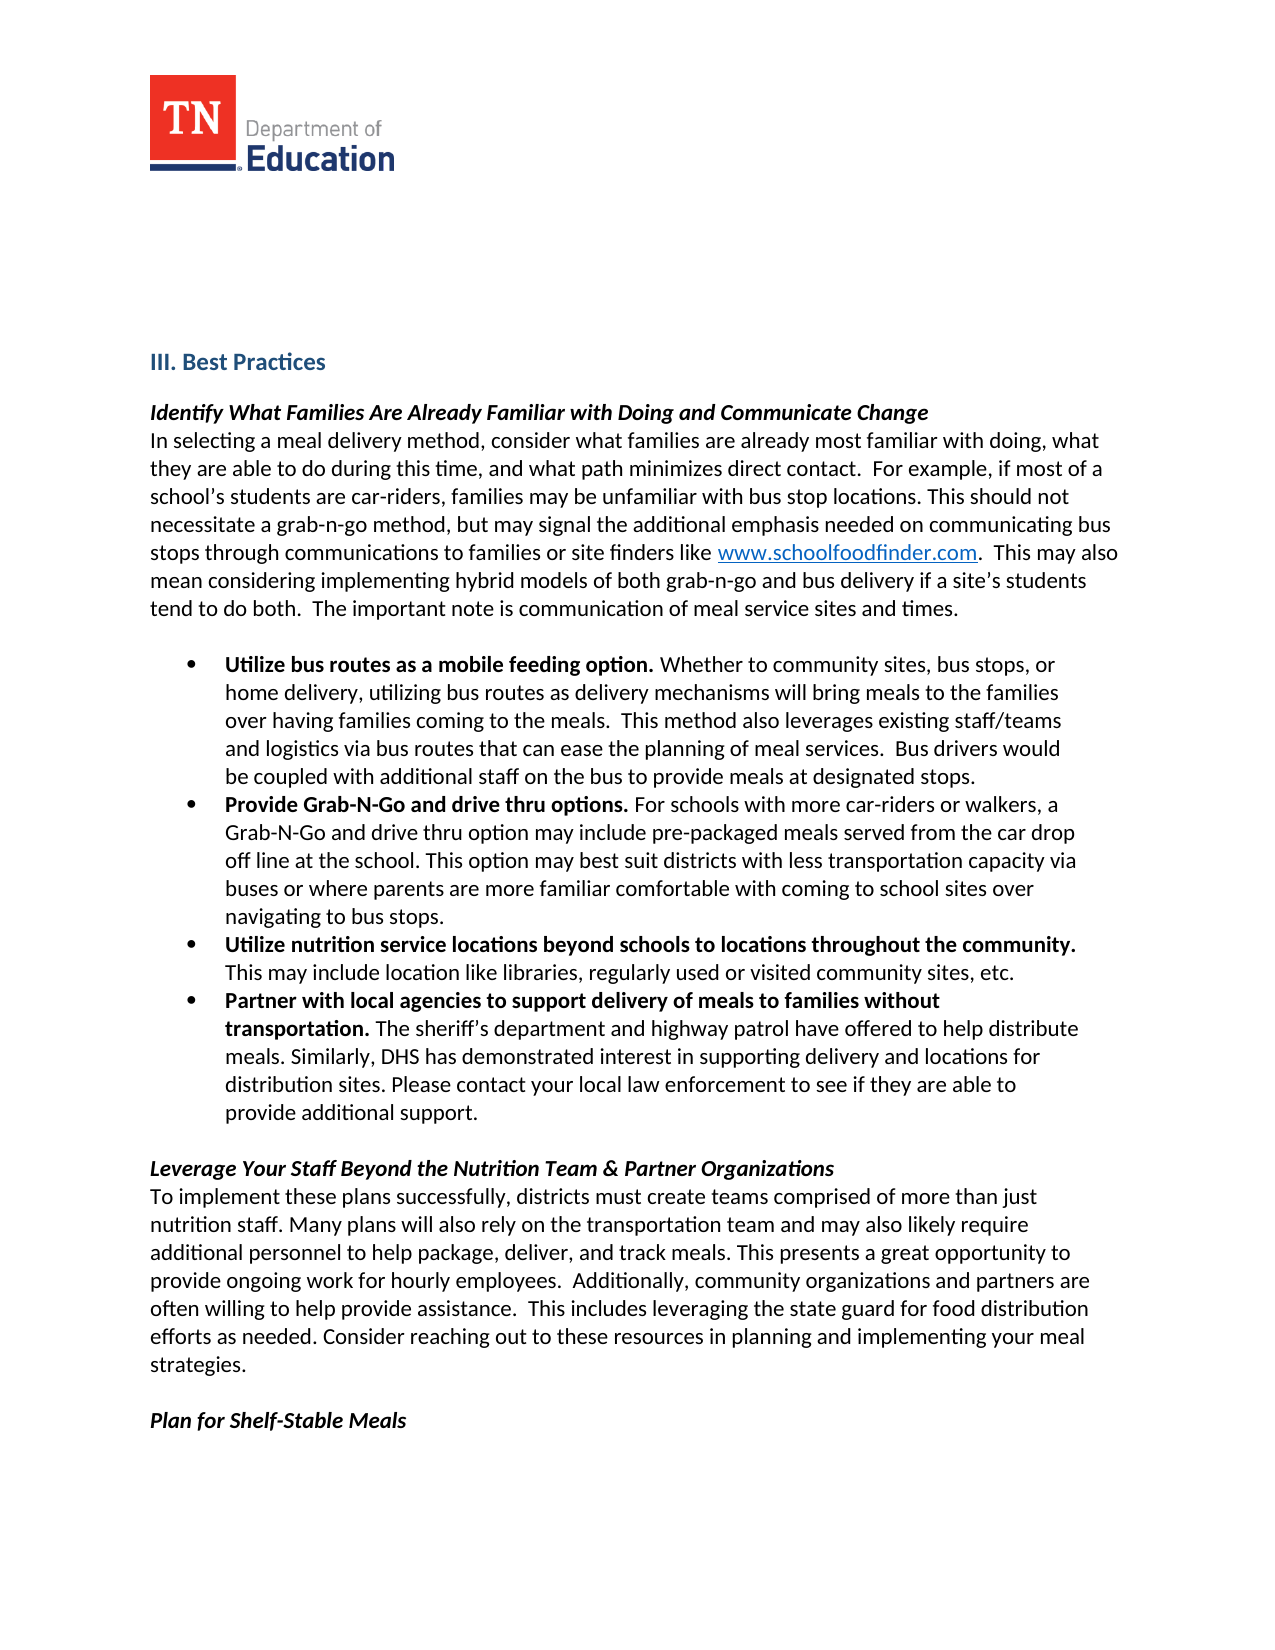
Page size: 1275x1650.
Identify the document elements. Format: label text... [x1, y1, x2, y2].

list Utilize bus routes as a mobile feeding option. Whether to community sites, bus stops, or home delivery, utilizing bus routes as delivery mechanisms will bring meals to the families over having families coming to the meals. This method also leverages existing staff/teams and logistics via bus routes that can ease the planning of meal services. Bus drivers would be coupled with additional staff on the bus to provide meals at designated stops. [187, 650, 1087, 790]
text III. Best Practices [150, 346, 1125, 377]
picture [150, 75, 394, 171]
list Provide Grab-N-Go and drive thru options. For schools with more car-riders or walkers, a Grab-N-Go and drive thru option may include pre-packaged meals served from the car drop off line at the school. This option may best suit districts with less transportation capacity via buses or where parents are more familiar comfortable with coming to school sites over navigating to bus stops. [187, 790, 1087, 930]
text Plan for Shelf-Stable Meals [150, 1407, 1125, 1434]
list Utilize nutrition service locations beyond schools to locations throughout the community. This may include location like libraries, regularly used or visited community sites, etc. [187, 930, 1087, 986]
text Leverage Your Staff Beyond the Nutrition Team & Partner Organizations [150, 1154, 1087, 1182]
text To implement these plans successfully, districts must create teams comprised of more than just nutrition staff. Many plans will also rely on the transportation team and may also likely require additional personnel to help package, deliver, and track meals. This presents a great opportunity to provide ongoing work for hourly employees. Additionally, community organizations and partners are often willing to help provide assistance. This includes leveraging the state guard for food distribution efforts as needed. Consider reaching out to these resources in planning and implementing your meal strategies. [150, 1182, 1125, 1378]
text Identify What Families Are Already Familiar with Doing and Communicate Change [150, 398, 1125, 426]
text In selecting a meal delivery method, consider what families are already most familiar with doing, what they are able to do during this time, and what path minimizes direct contact. For example, if most of a school’s students are car-riders, families may be unfamiliar with bus stop locations. This should not necessitate a grab-n-go method, but may signal the additional emphasis needed on communicating bus stops through communications to families or site finders like www.schoolfoodfinder.com. This may also mean considering implementing hybrid models of both grab-n-go and bus delivery if a site’s students tend to do both. The important note is communication of meal service sites and times. [150, 426, 1125, 622]
list Partner with local agencies to support delivery of meals to families without transportation. The sheriff’s department and highway patrol have offered to help distribute meals. Similarly, DHS has demonstrated interest in supporting delivery and locations for distribution sites. Please contact your local law enforcement to see if they are able to provide additional support. [187, 986, 1087, 1126]
